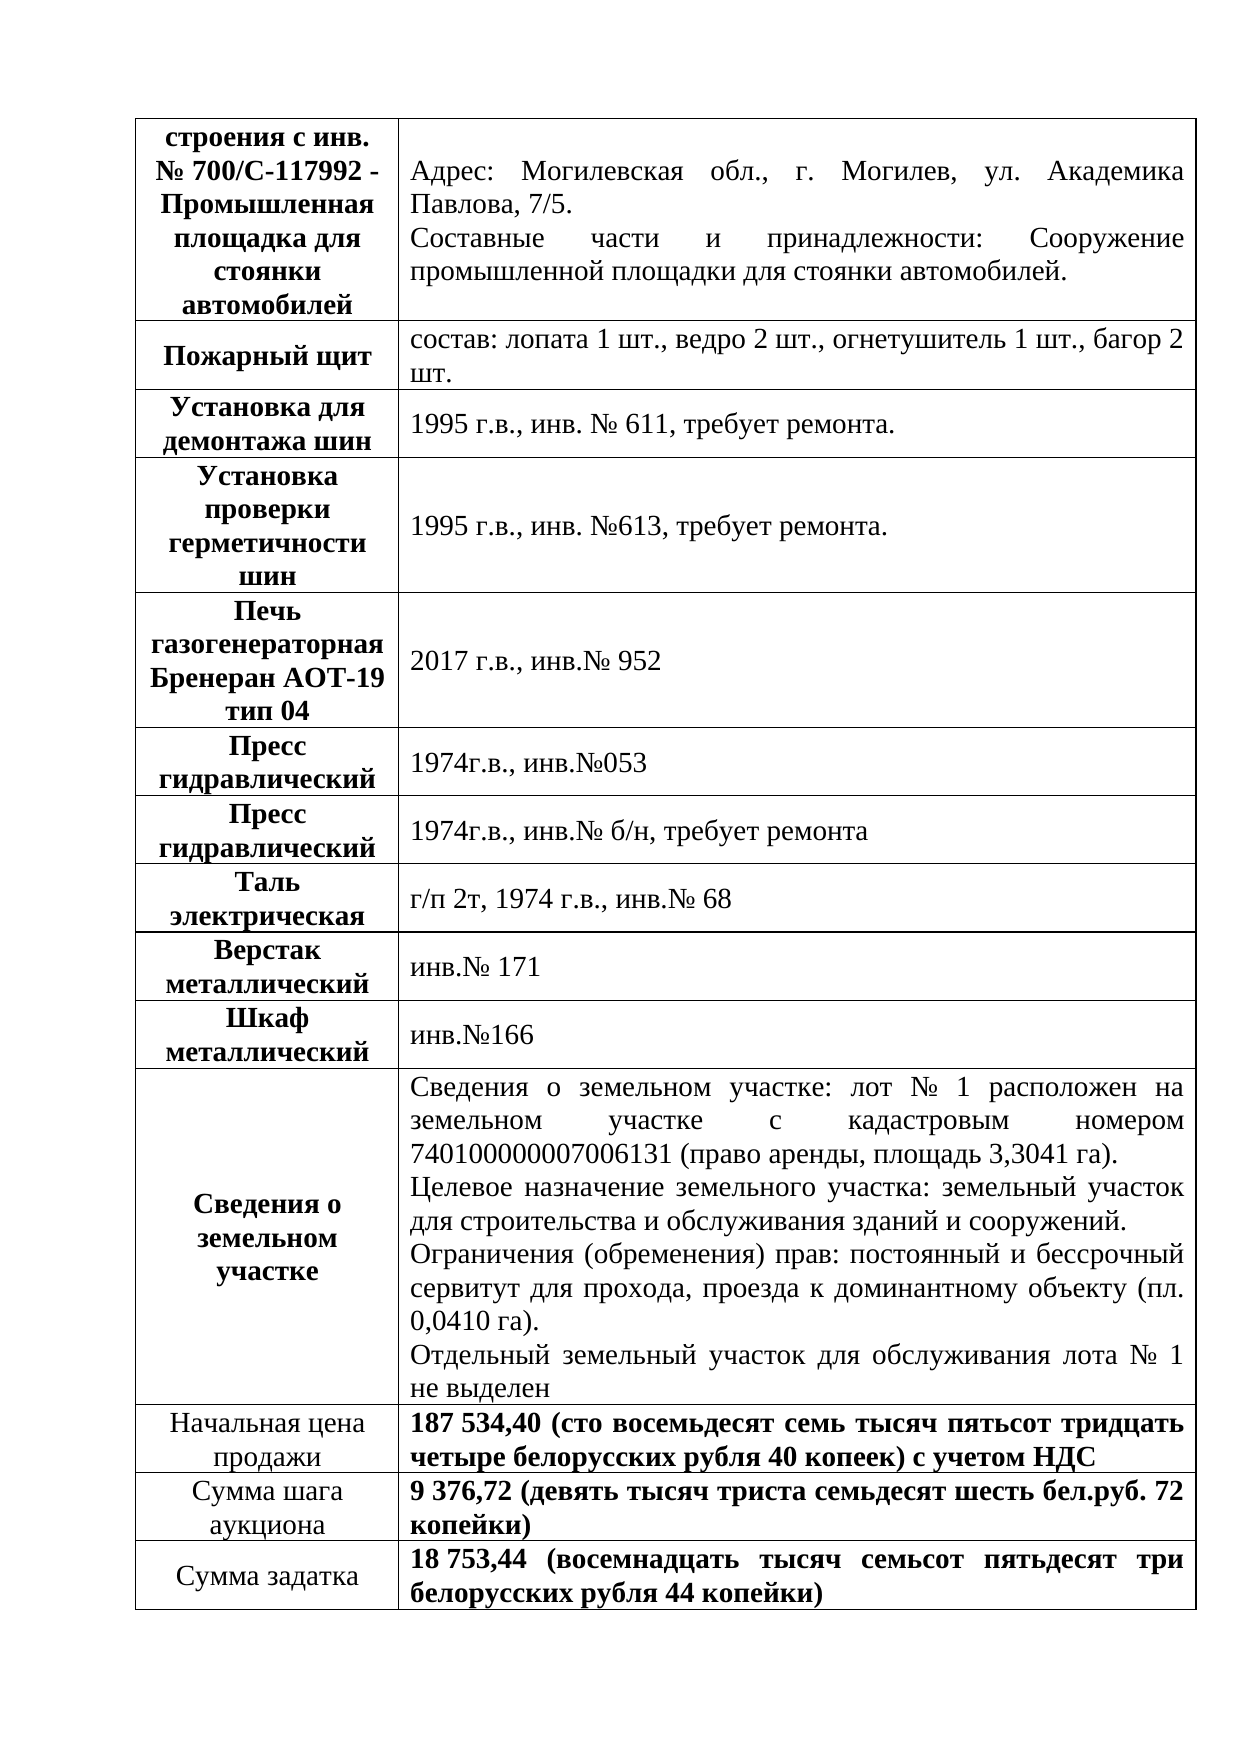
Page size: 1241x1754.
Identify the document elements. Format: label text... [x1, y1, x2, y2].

table_cell Пресс гидравлический [136, 796, 398, 863]
table_cell Печь газогенераторная Бренеран АОТ-19 тип 04 [136, 593, 398, 727]
table_cell инв.№ 171 [399, 933, 1195, 999]
table_cell Сумма задатка [136, 1541, 398, 1608]
table_cell Верстак металлический [136, 933, 398, 999]
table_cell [136, 119, 398, 320]
table_cell Установка для демонтажа шин [136, 390, 398, 457]
table_cell Сведения о земельном участке: лот № 1 расположен на земельном участке с кадастровым номером 740100000007006131 (право аренды, площадь 3,3041 га). Целевое назначение земельного участка: земельный участок для строительства и обслуживания зданий и сооружений. Ограничения (обременения) прав: постоянный и бессрочный сервитут для прохода, проезда к доминантному объекту (пл. 0,0410 га). Отдельный земельный участок для обслуживания лота № 1 не выделен [399, 1069, 1195, 1404]
table_cell состав: лопата 1 шт., ведро 2 шт., огнетушитель 1 шт., багор 2 шт. [399, 321, 1195, 388]
table_cell 2017 г.в., инв.№ 952 [399, 593, 1195, 727]
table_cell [399, 119, 1195, 320]
table_cell Начальная цена продажи [136, 1405, 398, 1472]
table_cell 1995 г.в., инв. № 611, требует ремонта. [399, 390, 1195, 457]
table_cell 18 753,44 (восемнадцать тысяч семьсот пятьдесят три белорусских рубля 44 копейки) [399, 1541, 1195, 1608]
table_cell г/п 2т, 1974 г.в., инв.№ 68 [399, 864, 1195, 931]
table_cell 1974г.в., инв.№053 [399, 728, 1195, 795]
table_cell Сумма шага аукциона [136, 1473, 398, 1540]
table_cell Таль электрическая [136, 864, 398, 931]
table_cell 1974г.в., инв.№ б/н, требует ремонта [399, 796, 1195, 863]
table_cell Пожарный щит [136, 321, 398, 388]
table_cell 187 534,40 (сто восемьдесят семь тысяч пятьсот тридцать четыре белорусских рубля 40 копеек) с учетом НДС [399, 1405, 1195, 1472]
table_cell 1995 г.в., инв. №613, требует ремонта. [399, 458, 1195, 592]
table_cell Установка проверки герметичности шин [136, 458, 398, 592]
table_cell Пресс гидравлический [136, 728, 398, 795]
table_cell 9 376,72 (девять тысяч триста семьдесят шесть бел.руб. 72 копейки) [399, 1473, 1195, 1540]
table_cell Сведения о земельном участке [136, 1069, 398, 1404]
table_cell инв.№166 [399, 1001, 1195, 1068]
table_cell Шкаф металлический [136, 1001, 398, 1068]
